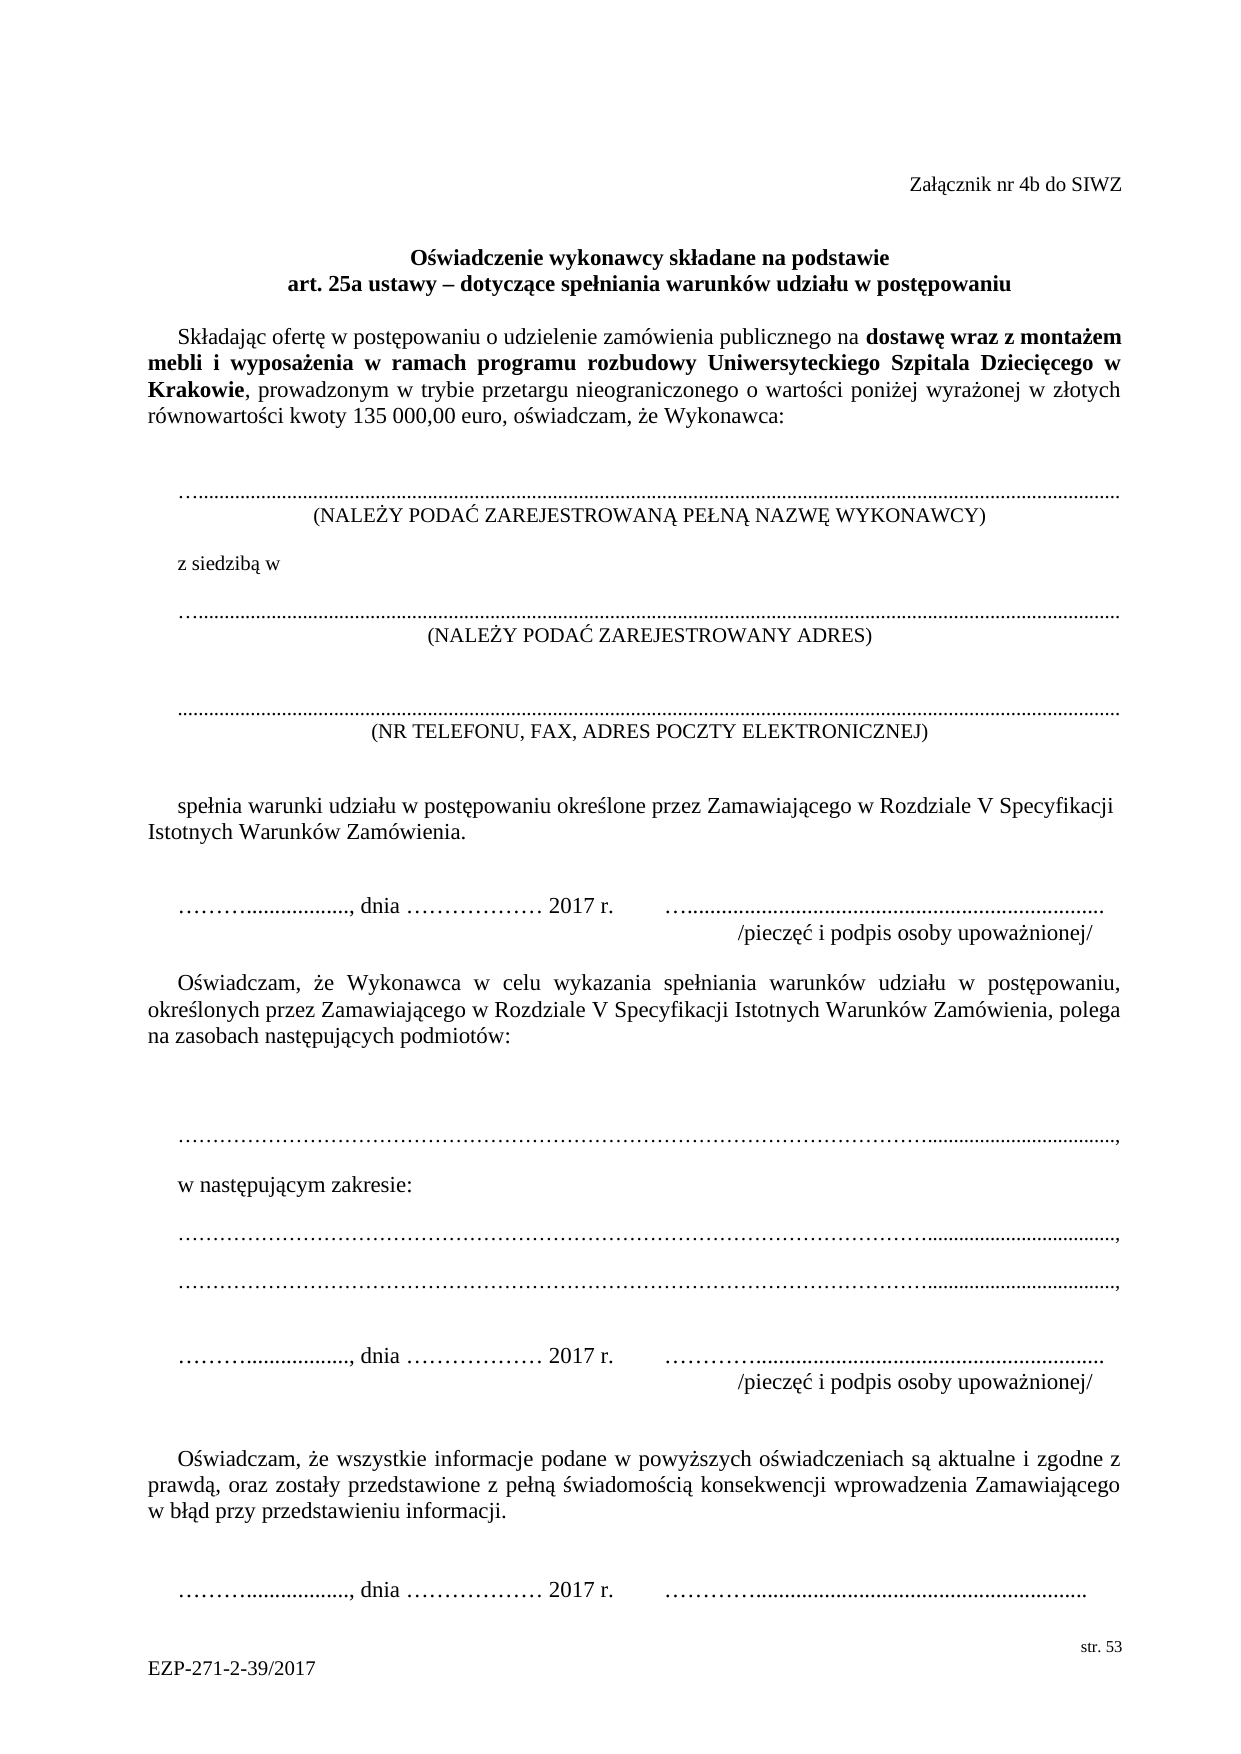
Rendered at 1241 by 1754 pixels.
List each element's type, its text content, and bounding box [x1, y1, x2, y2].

text Oświadczam, że Wykonawca w celu wykazania spełniania warunków udziału w postępowaniu, określonych przez Zamawiającego w Rozdziale V Specyfikacji Istotnych Warunków Zamówienia, polega na zasobach następujących podmiotów: [148, 969, 1122, 1048]
text w następującym zakresie: [148, 1171, 1122, 1197]
text ………………………………………………………………………………………………...................................., [148, 1123, 1122, 1147]
text …................................................................................................................................................................................. [148, 599, 1122, 623]
text …................................................................................................................................................................................. [148, 479, 1122, 503]
text /pieczęć i podpis osoby upoważnionej/ [148, 919, 1122, 945]
text ..................................................................................................................................................................................... [148, 695, 1122, 719]
text ……….................., dnia ……………… 2017 r. …......................................................................... [148, 892, 1122, 919]
text /pieczęć i podpis osoby upoważnionej/ [148, 1368, 1122, 1394]
text ……….................., dnia ……………… 2017 r. …………............................................................. [148, 1342, 1122, 1368]
text (NR TELEFONU, FAX, ADRES POCZTY ELEKTRONICZNEJ) [148, 719, 1122, 743]
text z siedzibą w [148, 551, 1122, 575]
text art. 25a ustawy – dotyczące spełniania warunków udziału w postępowaniu [148, 270, 1122, 297]
text (NALEŻY PODAĆ ZAREJESTROWANY ADRES) [148, 623, 1122, 647]
text ……….................., dnia ……………… 2017 r. ………….......................................................... [148, 1577, 1122, 1603]
text ………………………………………………………………………………………………...................................., [148, 1221, 1122, 1245]
text ………………………………………………………………………………………………...................................., [148, 1269, 1122, 1293]
text Oświadczam, że wszystkie informacje podane w powyższych oświadczeniach są aktualne i zgodne z prawdą, oraz zostały przedstawione z pełną świadomością konsekwencji wprowadzenia Zamawiającego w błąd przy przedstawieniu informacji. [148, 1445, 1122, 1524]
text spełnia warunki udziału w postępowaniu określone przez Zamawiającego w Rozdziale V Specyfikacji Istotnych Warunków Zamówienia. [148, 792, 1122, 844]
text Składając ofertę w postępowaniu o udzielenie zamówienia publicznego na dostawę wraz z montażem mebli i wyposażenia w ramach programu rozbudowy Uniwersyteckiego Szpitala Dziecięcego w Krakowie, prowadzonym w trybie przetargu nieograniczonego o wartości poniżej wyrażonej w złotych równowartości kwoty 135 000,00 euro, oświadczam, że Wykonawca: [148, 323, 1122, 428]
text Oświadczenie wykonawcy składane na podstawie [148, 244, 1122, 270]
text (NALEŻY PODAĆ ZAREJESTROWANĄ PEŁNĄ NAZWĘ WYKONAWCY) [148, 503, 1122, 527]
text Załącznik nr 4b do SIWZ [148, 172, 1122, 196]
